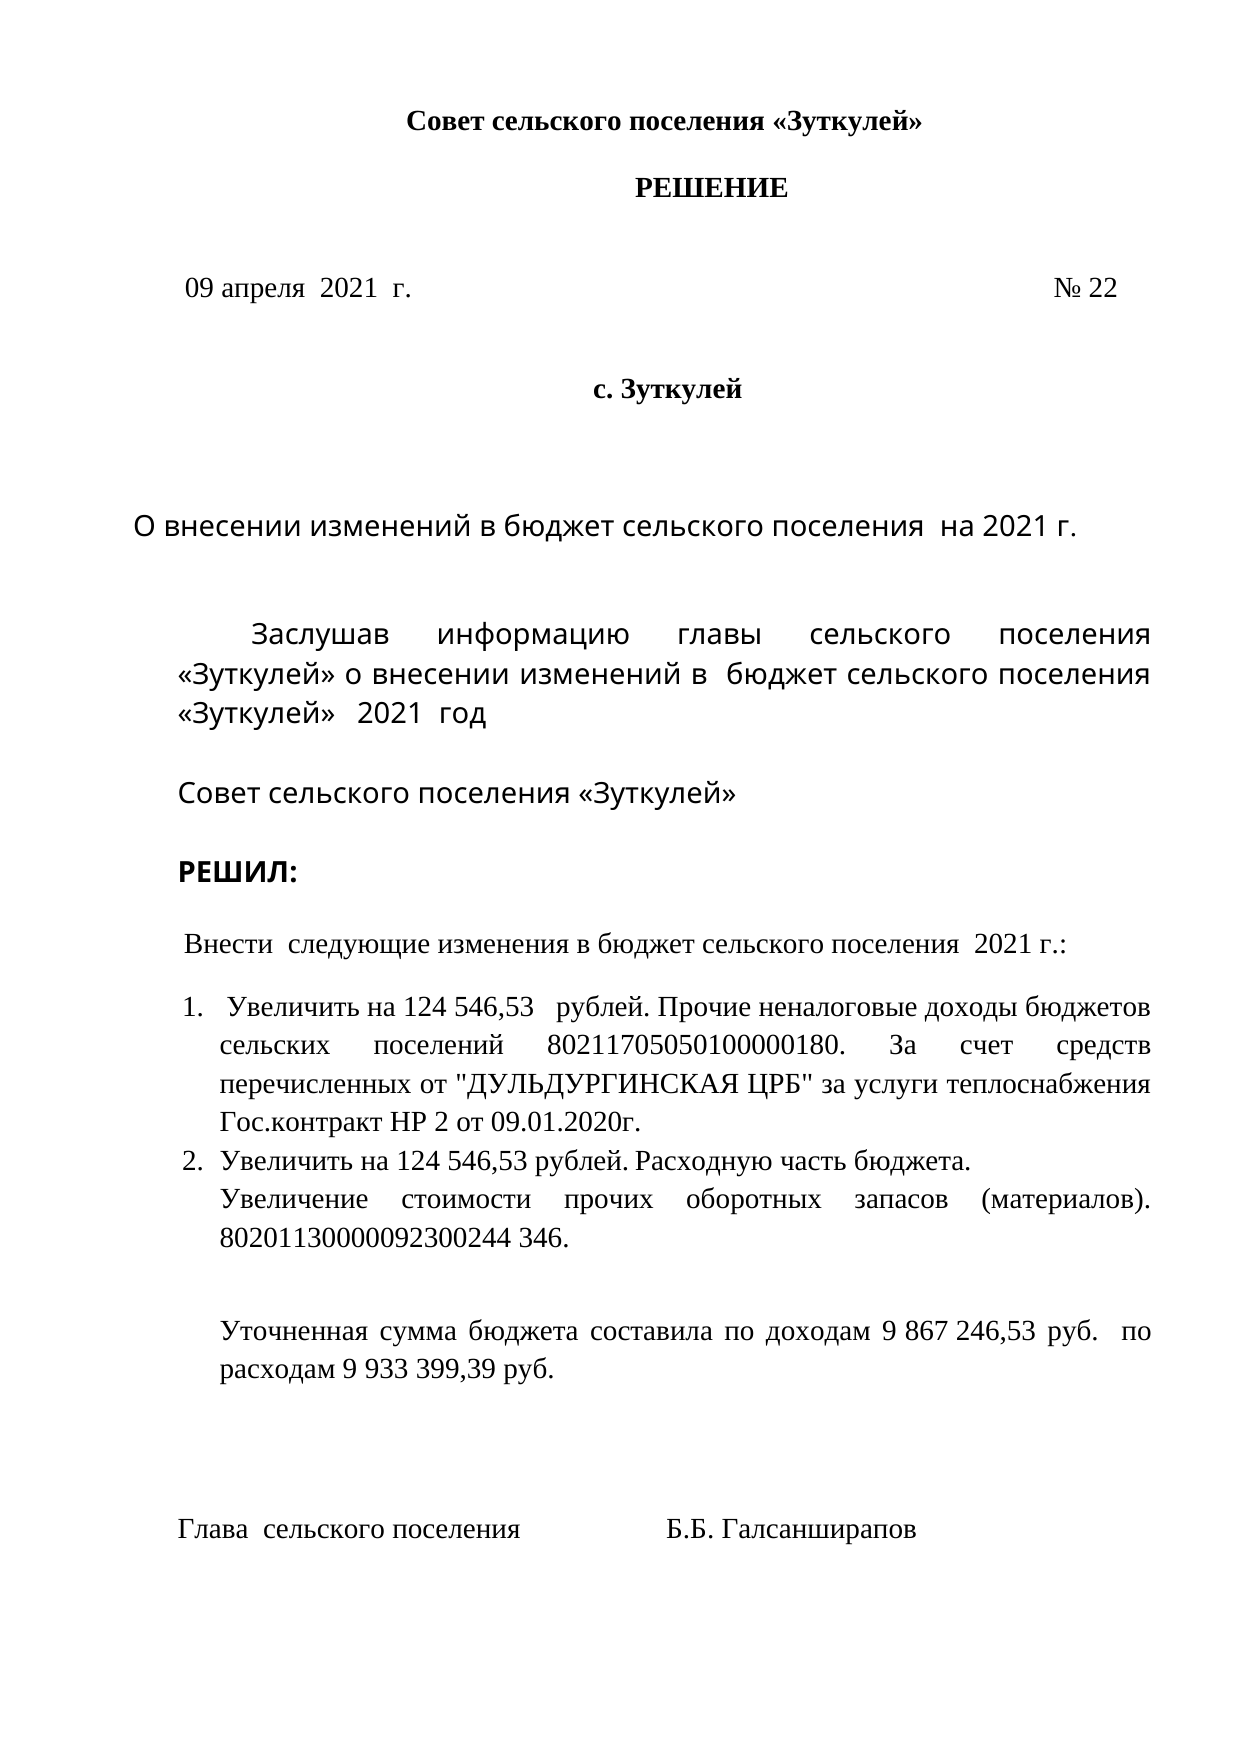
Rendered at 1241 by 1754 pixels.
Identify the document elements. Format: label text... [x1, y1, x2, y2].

text Глава сельского поселения Б.Б. Галсанширапов [177, 1512, 1152, 1545]
text О внесении изменений в бюджет сельского поселения на 2021 г. [133, 505, 1152, 545]
list Увеличить на 124 546,53 рублей. Прочие неналоговые доходы бюджетов сельских поселений 80211705050100000180. За счет средств перечисленных от "ДУЛЬДУРГИНСКАЯ ЦРБ" за услуги теплоснабжения Гос.контракт НР 2 от 09.01.2020г. [182, 989, 1152, 1138]
list Уточненная сумма бюджета составила по доходам 9 867 246,53 руб. по расходам 9 933 399,39 руб. [219, 1313, 1152, 1385]
text Совет сельского поселения «Зуткулей» [177, 103, 1152, 136]
text РЕШИЛ: [177, 851, 1152, 891]
text с. Зуткулей [177, 371, 1193, 404]
text РЕШЕНИЕ [177, 170, 1152, 203]
text Заслушав информацию главы сельского поселения «Зуткулей» о внесении изменений в бюджет сельского поселения «Зуткулей» 2021 год [177, 613, 1152, 732]
text Совет сельского поселения «Зуткулей» [177, 772, 1152, 812]
list Увеличить на 124 546,53 рублей. Расходную часть бюджета. [182, 1143, 1152, 1177]
list Увеличение стоимости прочих оборотных запасов (материалов). 80201130000092300244 346. [219, 1182, 1152, 1254]
text Внести следующие изменения в бюджет сельского поселения 2021 г.: [177, 927, 1152, 960]
text 09 апреля 2021 г. № 22 [177, 270, 1193, 304]
